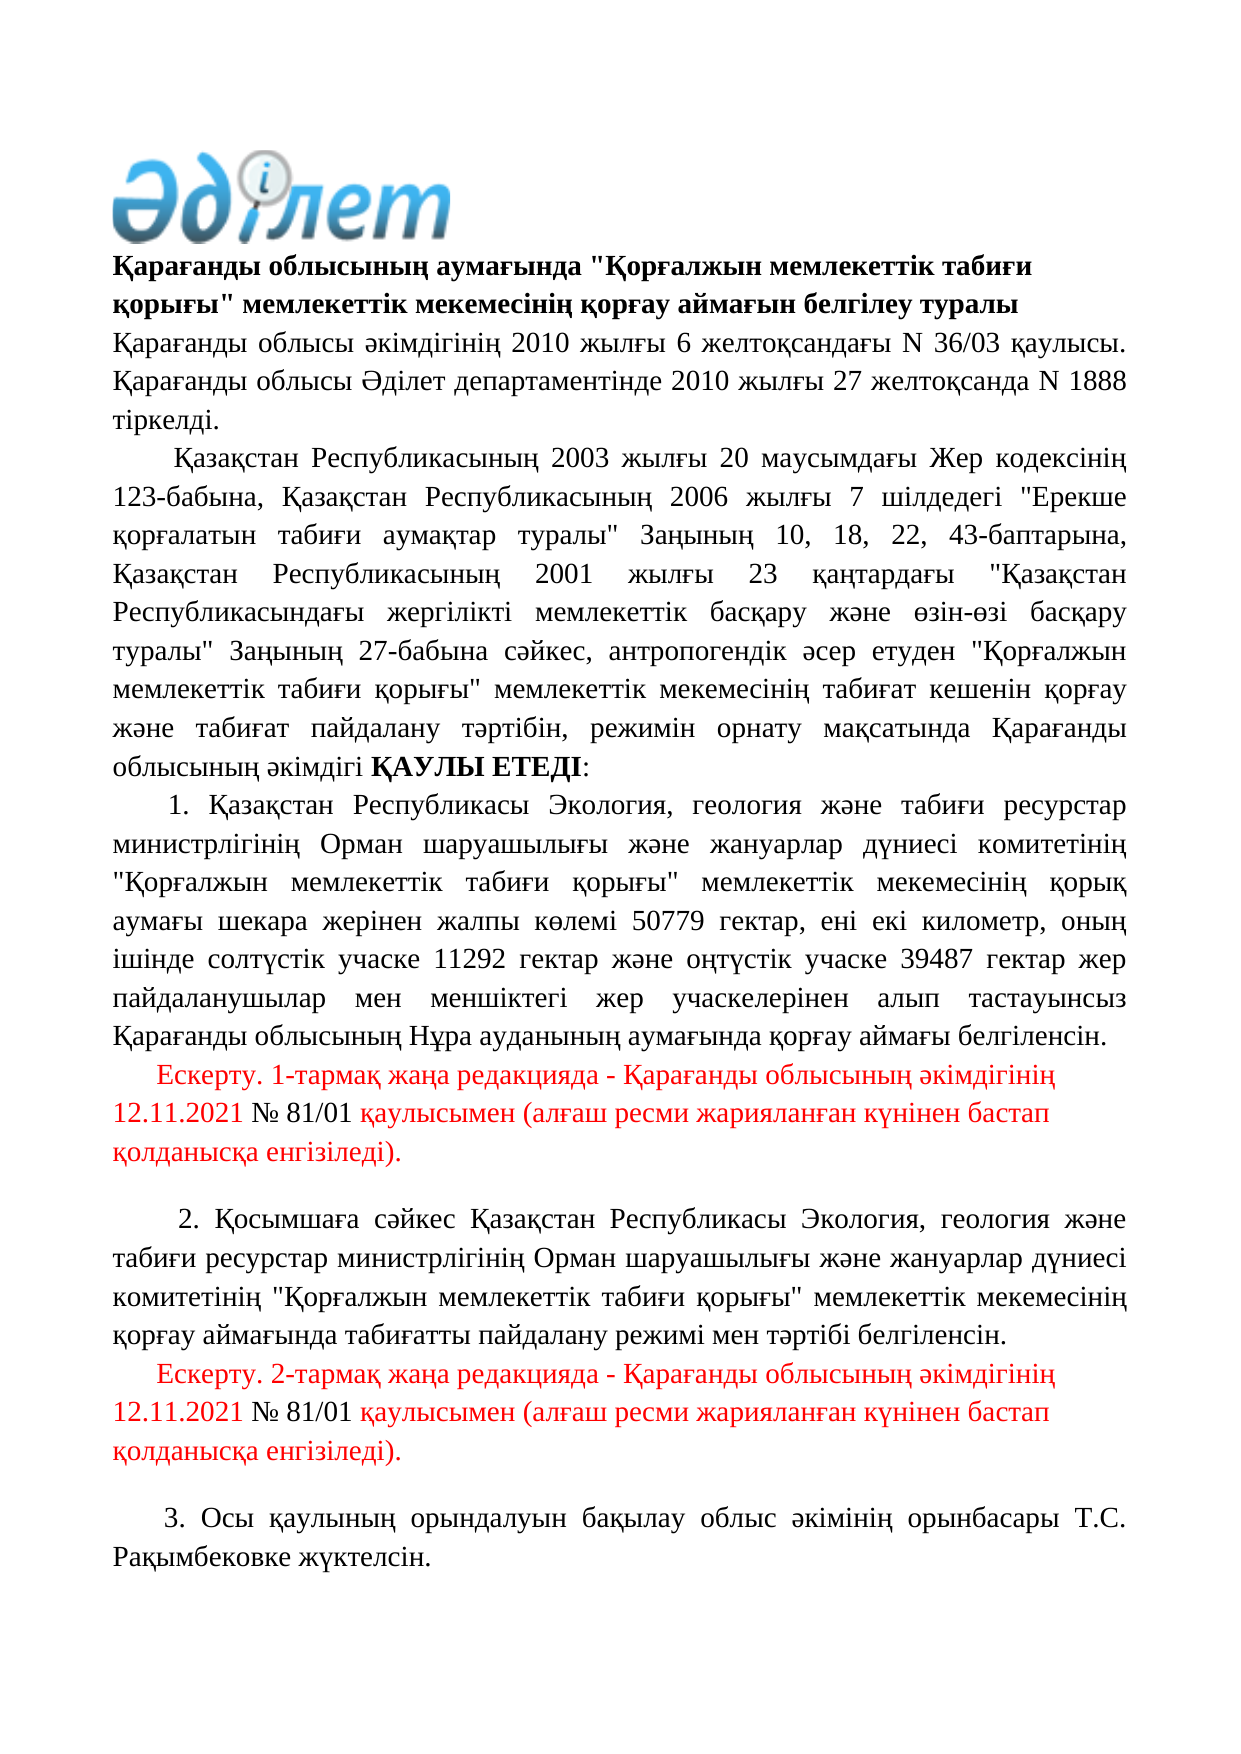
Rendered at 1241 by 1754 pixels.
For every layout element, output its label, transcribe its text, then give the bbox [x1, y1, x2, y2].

text Ескерту. 1-тармақ жаңа редакцияда - Қарағанды облысының әкімдігінің 12.11.2021 № 81/01 қаулысымен (алғаш ресми жарияланған күнінен бастап қолданысқа енгізіледі). [112, 1057, 1128, 1198]
text Қарағанды облысы әкімдігінің 2010 жылғы 6 желтоқсандағы N 36/03 қаулысы. Қарағанды облысы Әділет департаментінде 2010 жылғы 27 желтоқсанда N 1888 тіркелді. [112, 325, 1128, 435]
text 2. Қосымшаға сәйкес Қазақстан Республикасы Экология, геология және табиғи ресурстар министрлігінің Орман шаруашылығы және жануарлар дүниесі комитетінің "Қорғалжын мемлекеттік табиғи қорығы" мемлекеттік мекемесінің қорғау аймағында табиғатты пайдалану режимі мен тәртібі белгіленсін. [112, 1202, 1128, 1351]
text 3. Осы қаулының орындалуын бақылау облыс әкімінің орынбасары Т.С. Рақымбековке жүктелсін. [112, 1501, 1128, 1573]
picture [112, 150, 451, 244]
text Қарағанды облысының аумағында "Қорғалжын мемлекеттік табиғи қорығы" мемлекеттік мекемесінің қорғау аймағын белгілеу туралы [112, 248, 1128, 320]
text Қазақстан Республикасының 2003 жылғы 20 маусымдағы Жер кодексінің 123-бабына, Қазақстан Республикасының 2006 жылғы 7 шілдедегі "Ерекше қорғалатын табиғи аумақтар туралы" Заңының 10, 18, 22, 43-баптарына, Қазақстан Республикасының 2001 жылғы 23 қаңтардағы "Қазақстан Республикасындағы жергілікті мемлекеттік басқару және өзін-өзі басқару туралы" Заңының 27-бабына сәйкес, антропогендік әсер етуден "Қорғалжын мемлекеттік табиғи қорығы" мемлекеттік мекемесінің табиғат кешенін қорғау және табиғат пайдалану тәртібін, режимін орнату мақсатында Қарағанды облысының әкімдігі ҚАУЛЫ ЕТЕДІ: [112, 440, 1128, 782]
text 1. Қазақстан Республикасы Экология, геология және табиғи ресурстар министрлігінің Орман шаруашылығы және жануарлар дүниесі комитетінің "Қорғалжын мемлекеттік табиғи қорығы" мемлекеттік мекемесінің қорық аумағы шекара жерінен жалпы көлемі 50779 гектар, ені екі километр, оның ішінде солтүстік учаске 11292 гектар және оңтүстік учаске 39487 гектар жер пайдаланушылар мен меншіктегі жер учаскелерінен алып тастауынсыз Қарағанды облысының Нұра ауданының аумағында қорғау аймағы белгіленсін. [112, 787, 1128, 1052]
text Ескерту. 2-тармақ жаңа редакцияда - Қарағанды облысының әкімдігінің 12.11.2021 № 81/01 қаулысымен (алғаш ресми жарияланған күнінен бастап қолданысқа енгізіледі). [112, 1356, 1128, 1497]
